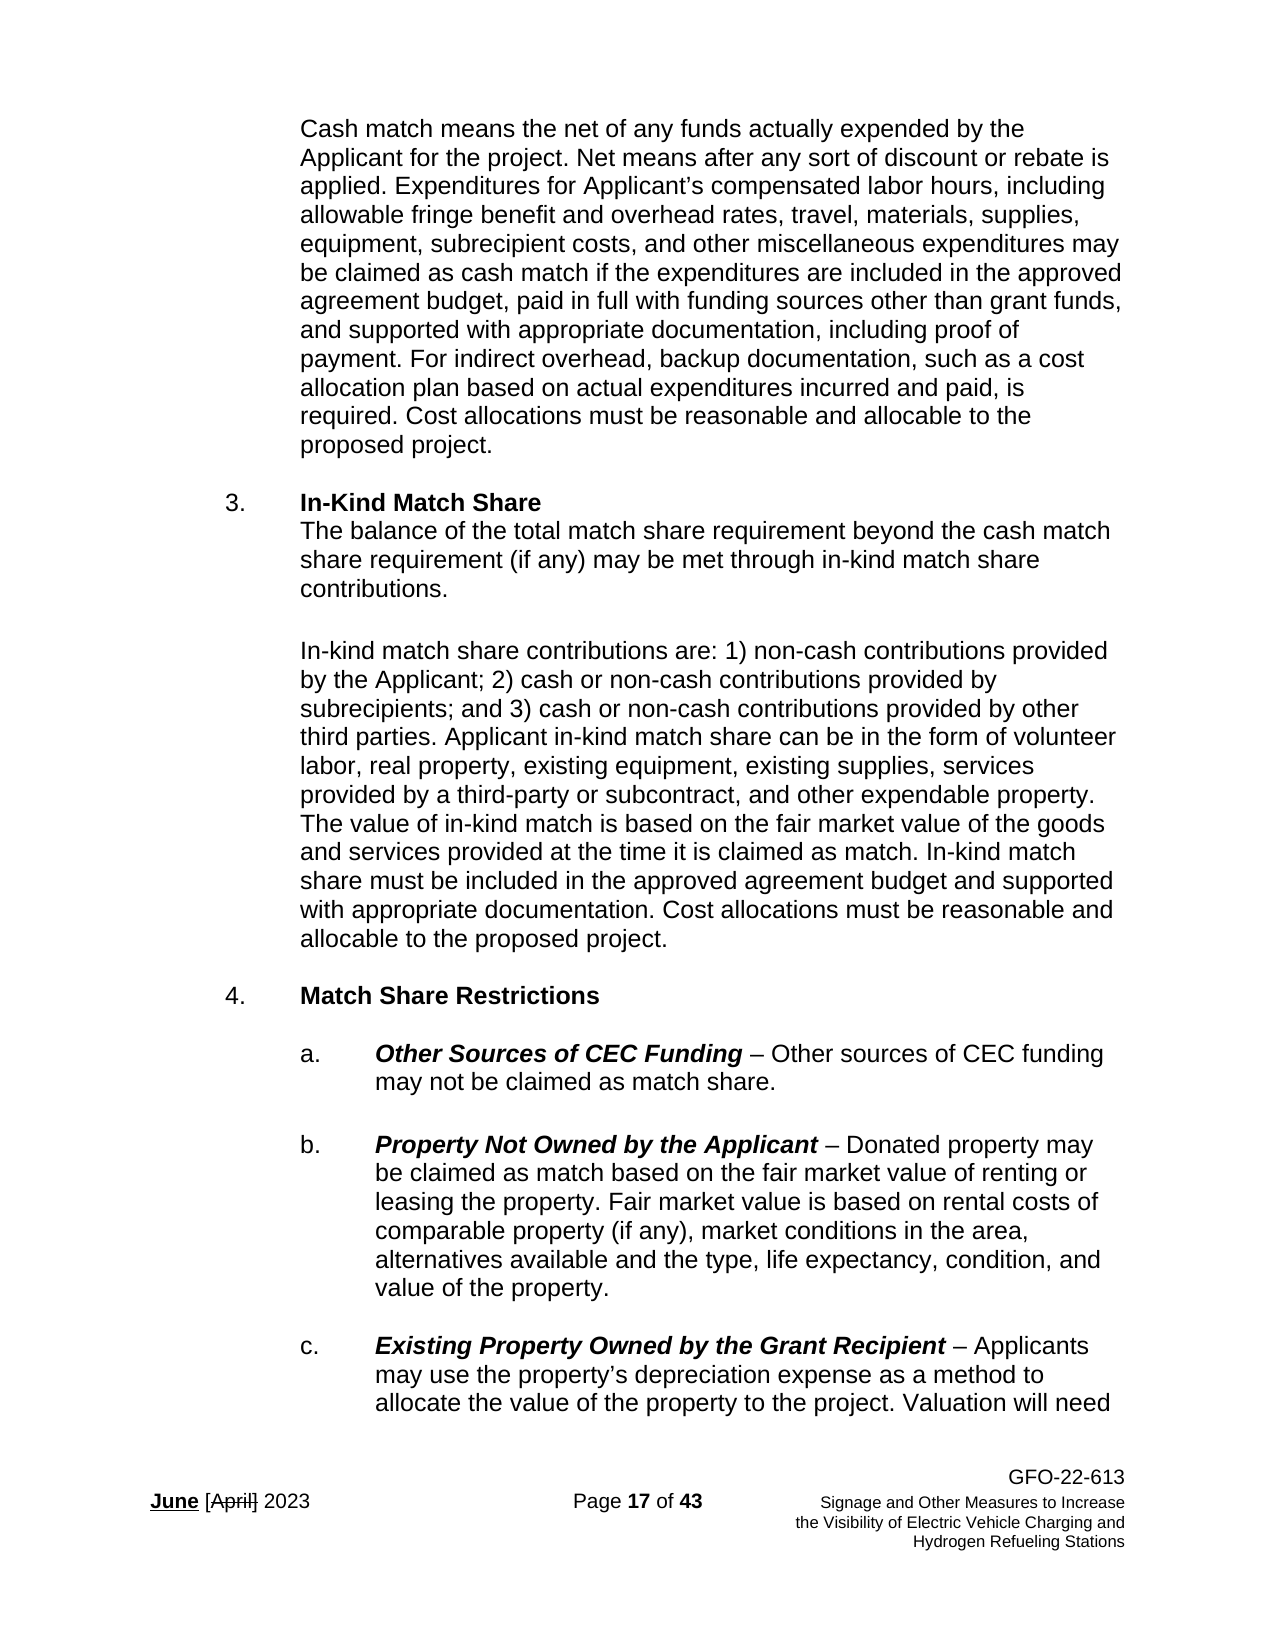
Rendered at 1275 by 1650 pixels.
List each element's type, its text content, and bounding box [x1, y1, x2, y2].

list Match Share Restrictions [225, 981, 1125, 1010]
text The balance of the total match share requirement beyond the cash match share requirement (if any) may be met through in-kind match share contributions. [300, 516, 1125, 603]
text Cash match means the net of any funds actually expended by the Applicant for the project. Net means after any sort of discount or rebate is applied. Expenditures for Applicant’s compensated labor hours, including allowable fringe benefit and overhead rates, travel, materials, supplies, equipment, subrecipient costs, and other miscellaneous expenditures may be claimed as cash match if the expenditures are included in the approved agreement budget, paid in full with funding sources other than grant funds, and supported with appropriate documentation, including proof of payment. For indirect overhead, backup documentation, such as a cost allocation plan based on actual expenditures incurred and paid, is required. Cost allocations must be reasonable and allocable to the proposed project. [300, 114, 1125, 459]
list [300, 1331, 1125, 1417]
list Other Sources of CEC Funding – Other sources of CEC funding may not be claimed as match share. [300, 1039, 1125, 1096]
list In-Kind Match Share [225, 488, 1125, 516]
list Property Not Owned by the Applicant – Donated property may be claimed as match based on the fair market value of renting or leasing the property. Fair market value is based on rental costs of comparable property (if any), market conditions in the area, alternatives available and the type, life expectancy, condition, and value of the property. [300, 1130, 1125, 1302]
text In-kind match share contributions are: 1) non-cash contributions provided by the Applicant; 2) cash or non-cash contributions provided by subrecipients; and 3) cash or non-cash contributions provided by other third parties. Applicant in-kind match share can be in the form of volunteer labor, real property, existing equipment, existing supplies, services provided by a third-party or subcontract, and other expendable property. The value of in-kind match is based on the fair market value of the goods and services provided at the time it is claimed as match. In-kind match share must be included in the approved agreement budget and supported with appropriate documentation. Cost allocations must be reasonable and allocable to the proposed project. [300, 636, 1125, 952]
